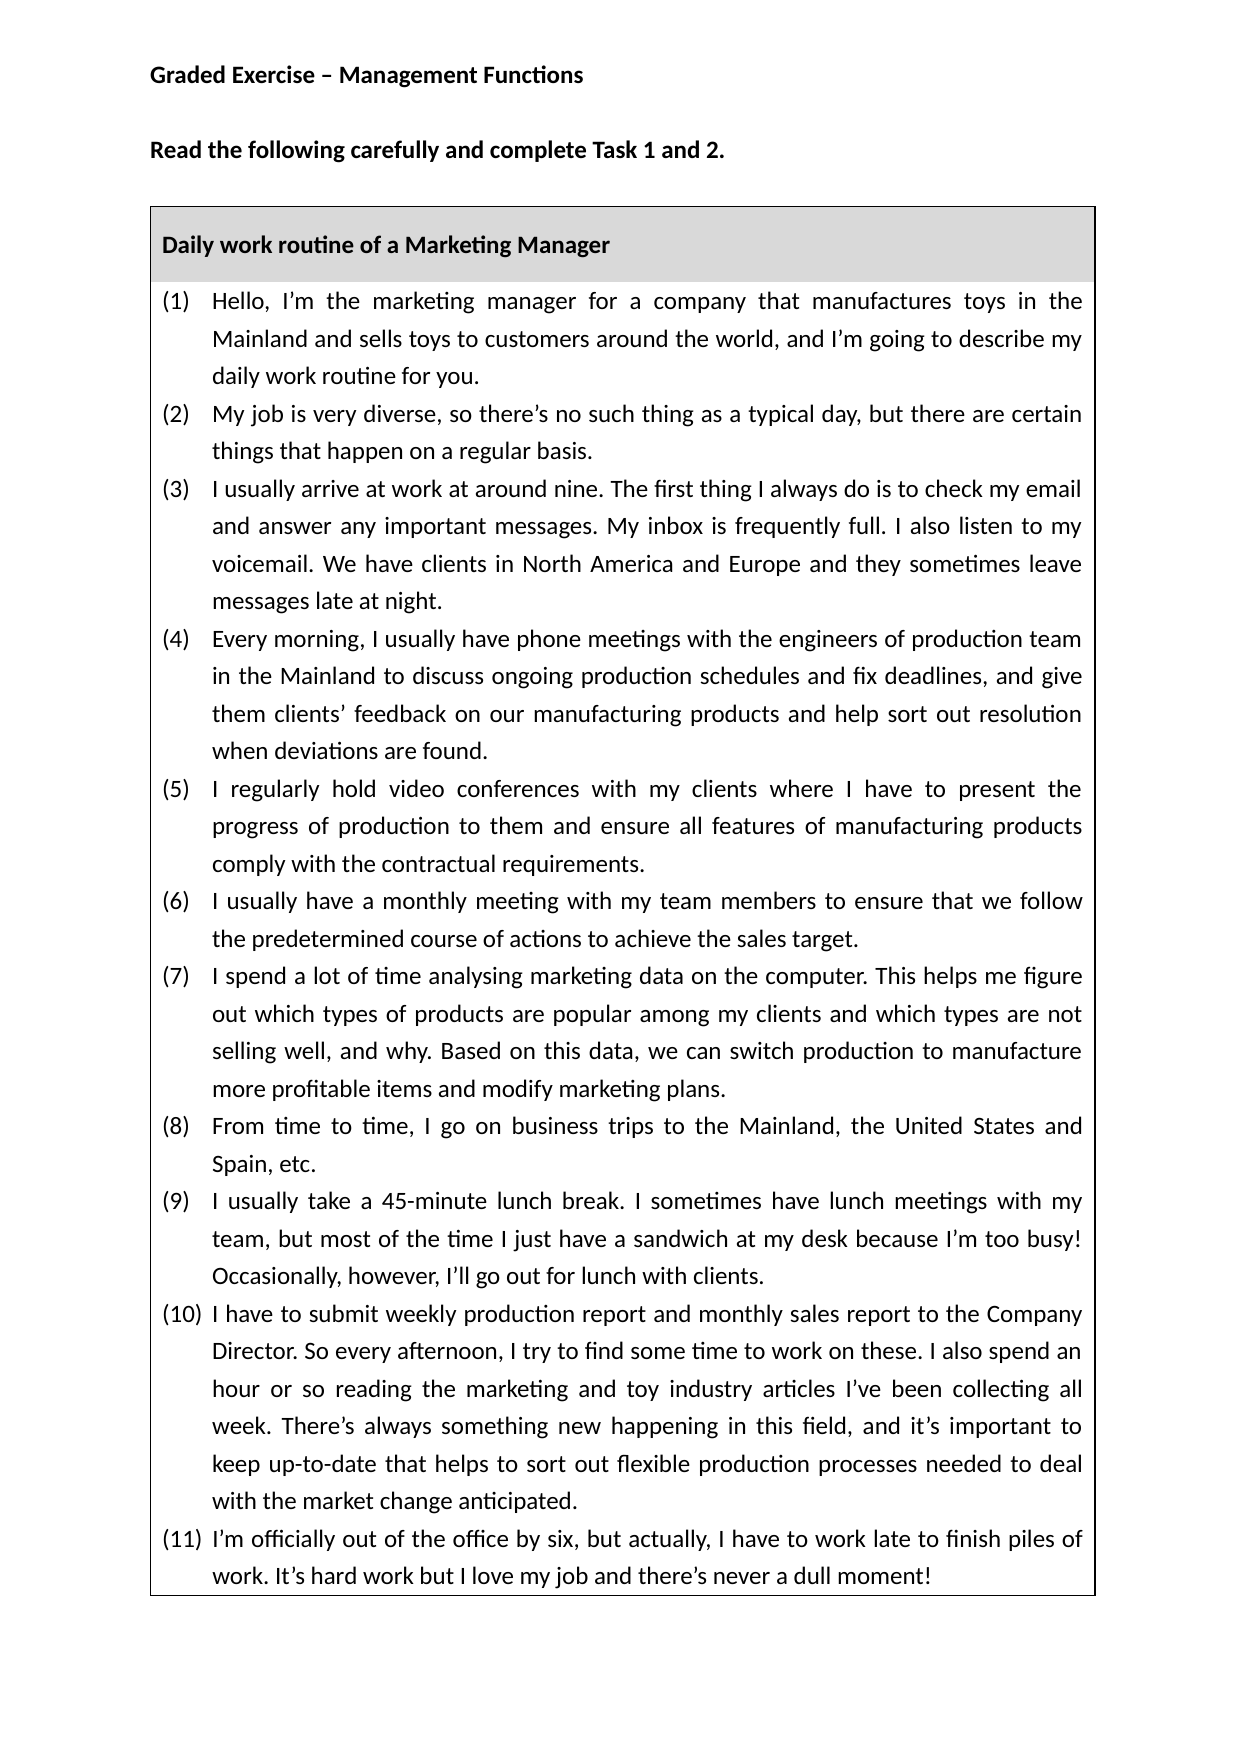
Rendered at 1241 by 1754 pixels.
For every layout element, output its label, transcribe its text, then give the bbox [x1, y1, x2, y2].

table_cell From time to time, I go on business trips to the Mainland, the United States and Spain, etc. [151, 1107, 1094, 1182]
table_cell Hello, I’m the marketing manager for a company that manufactures toys in the Mainland and sells toys to customers around the world, and I’m going to describe my daily work routine for you. [151, 282, 1094, 394]
table_cell My job is very diverse, so there’s no such thing as a typical day, but there are certain things that happen on a regular basis. [151, 395, 1094, 469]
table_cell I have to submit weekly production report and monthly sales report to the Company Director. So every afternoon, I try to find some time to work on these. I also spend an hour or so reading the marketing and toy industry articles I’ve been collecting all week. There’s always something new happening in this field, and it’s important to keep up-to-date that helps to sort out flexible production processes needed to deal with the market change anticipated. [151, 1295, 1094, 1519]
table_cell I usually have a monthly meeting with my team members to ensure that we follow the predetermined course of actions to achieve the sales target. [151, 882, 1094, 957]
table_cell I regularly hold video conferences with my clients where I have to present the progress of production to them and ensure all features of manufacturing products comply with the contractual requirements. [151, 770, 1094, 882]
table_cell I spend a lot of time analysing marketing data on the computer. This helps me figure out which types of products are popular among my clients and which types are not selling well, and why. Based on this data, we can switch production to manufacture more profitable items and modify marketing plans. [151, 957, 1094, 1107]
table_cell I usually take a 45-minute lunch break. I sometimes have lunch meetings with my team, but most of the time I just have a sandwich at my desk because I’m too busy! Occasionally, however, I’ll go out for lunch with clients. [151, 1182, 1094, 1294]
table_header Daily work routine of a Marketing Manager [151, 207, 1094, 282]
table_cell I usually arrive at work at around nine. The first thing I always do is to check my email and answer any important messages. My inbox is frequently full. I also listen to my voicemail. We have clients in North America and Europe and they sometimes leave messages late at night. [151, 470, 1094, 619]
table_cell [151, 1520, 1094, 1594]
text Read the following carefully and complete Task 1 and 2. [150, 131, 1090, 168]
table_cell Every morning, I usually have phone meetings with the engineers of production team in the Mainland to discuss ongoing production schedules and fix deadlines, and give them clients’ feedback on our manufacturing products and help sort out resolution when deviations are found. [151, 620, 1094, 769]
